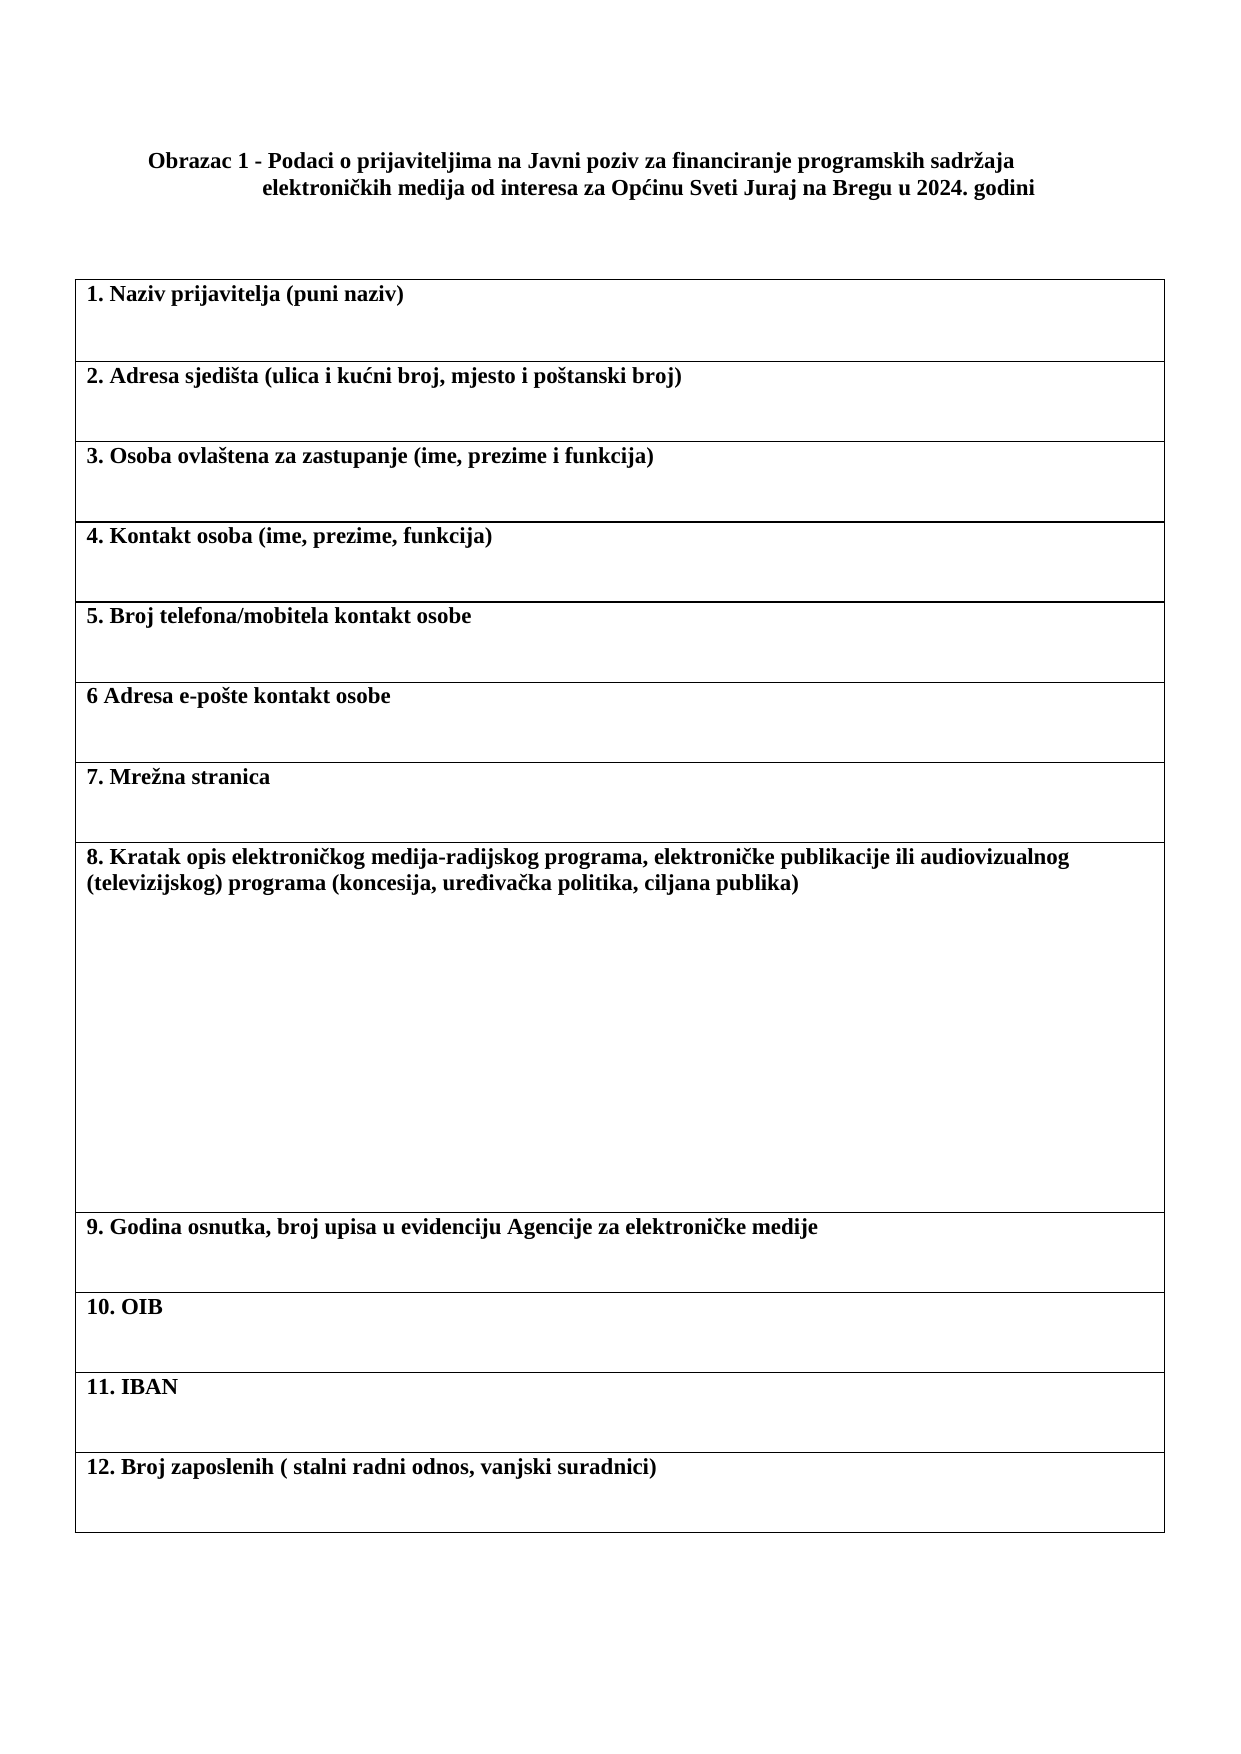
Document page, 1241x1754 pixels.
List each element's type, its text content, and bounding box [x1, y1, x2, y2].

table_cell 8. Kratak opis elektroničkog medija-radijskog programa, elektroničke publikacije ili audiovizualnog (televizijskog) programa (koncesija, uređivačka politika, ciljana publika) [76, 843, 1164, 1212]
table_cell 7. Mrežna stranica [76, 763, 1164, 842]
table_cell 6 Adresa e-pošte kontakt osobe [76, 683, 1164, 762]
table_cell 3. Osoba ovlaštena za zastupanje (ime, prezime i funkcija) [76, 442, 1164, 521]
table_cell 2. Adresa sjedišta (ulica i kućni broj, mjesto i poštanski broj) [76, 362, 1164, 441]
table_cell 12. Broj zaposlenih ( stalni radni odnos, vanjski suradnici) [76, 1453, 1164, 1532]
table_cell 9. Godina osnutka, broj upisa u evidenciju Agencije za elektroničke medije [76, 1213, 1164, 1292]
table_cell 11. IBAN [76, 1373, 1164, 1452]
table_cell 4. Kontakt osoba (ime, prezime, funkcija) [76, 523, 1164, 601]
table_cell 10. OIB [76, 1293, 1164, 1372]
table_cell 5. Broj telefona/mobitela kontakt osobe [76, 603, 1164, 682]
text Obrazac 1 - Podaci o prijaviteljima na Javni poziv za financiranje programskih sadržaja [148, 148, 1093, 174]
text elektroničkih medija od interesa za Općinu Sveti Juraj na Bregu u 2024. godini [148, 174, 1093, 200]
table_header 1. Naziv prijavitelja (puni naziv) [76, 280, 1164, 361]
